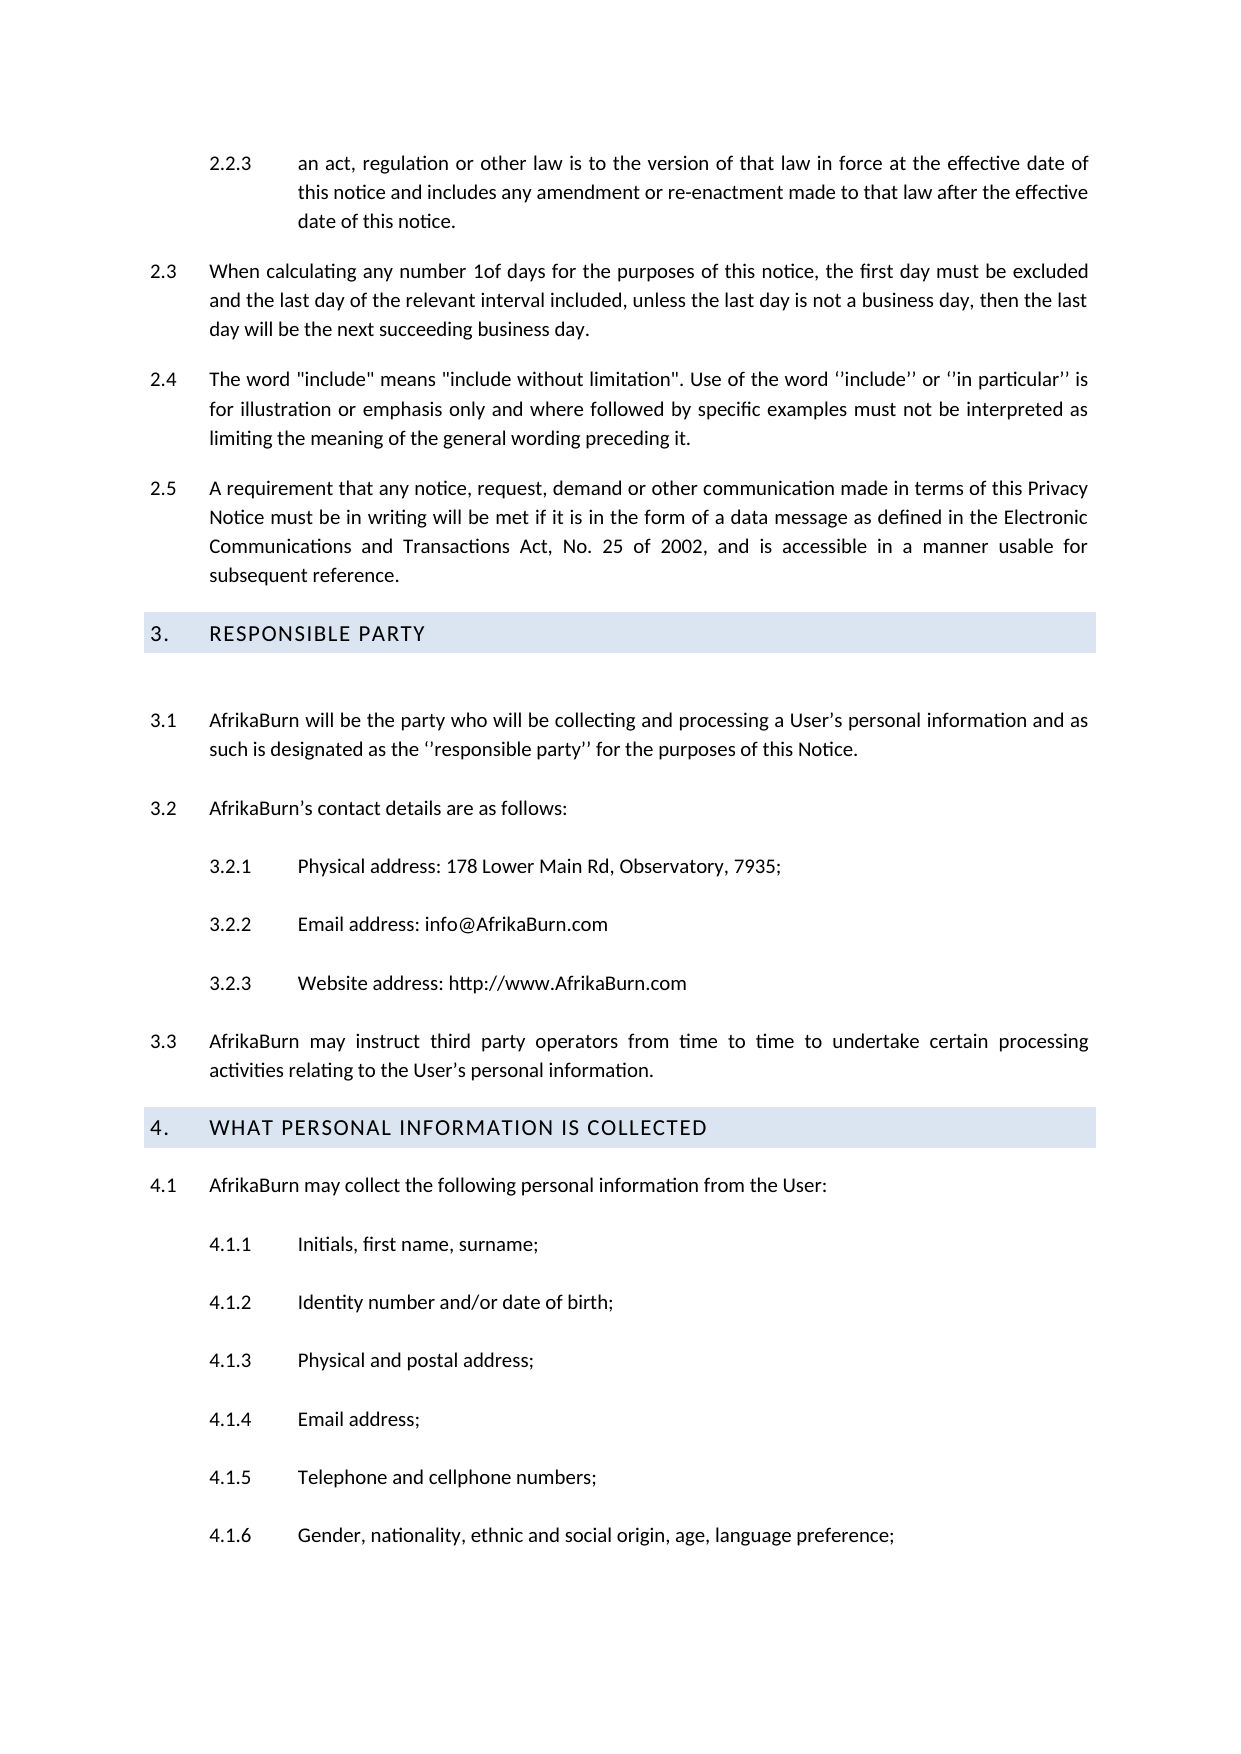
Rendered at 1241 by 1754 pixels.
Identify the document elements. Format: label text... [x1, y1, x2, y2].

list Initials, first name, surname; [209, 1231, 1090, 1256]
list an act, regulation or other law is to the version of that law in force at the effective date of this notice and includes any amendment or re-enactment made to that law after the effective date of this notice. [209, 150, 1090, 234]
list A requirement that any notice, request, demand or other communication made in terms of this Privacy Notice must be in writing will be met if it is in the form of a data message as defined in the Electronic Communications and Transactions Act, No. 25 of 2002, and is accessible in a manner usable for subsequent reference. [150, 475, 1090, 588]
list When calculating any number 1of days for the purposes of this notice, the first day must be excluded and the last day of the relevant interval included, unless the last day is not a business day, then the last day will be the next succeeding business day. [150, 258, 1090, 342]
subtitle responsible party [150, 619, 1090, 647]
list Physical and postal address; [209, 1348, 1090, 1373]
list Identity number and/or date of birth; [209, 1289, 1090, 1315]
list Email address: info@AfrikaBurn.com [209, 911, 1090, 937]
list AfrikaBurn may instruct third party operators from time to time to undertake certain processing activities relating to the User’s personal information. [150, 1028, 1090, 1083]
list Telephone and cellphone numbers; [209, 1464, 1090, 1490]
list The word "include" means "include without limitation". Use of the word ‘’include’’ or ‘’in particular’’ is for illustration or emphasis only and where followed by specific examples must not be interpreted as limiting the meaning of the general wording preceding it. [150, 367, 1090, 450]
list AfrikaBurn’s contact details are as follows: [150, 795, 1090, 820]
list Website address: http://www.AfrikaBurn.com [209, 970, 1090, 995]
list Email address; [209, 1406, 1090, 1431]
subtitle WHAT PERSONAL INFORMATION IS COLLECTED [150, 1114, 1090, 1141]
list AfrikaBurn will be the party who will be collecting and processing a User’s personal information and as such is designated as the ‘’responsible party’’ for the purposes of this Notice. [150, 707, 1090, 762]
list AfrikaBurn may collect the following personal information from the User: [150, 1173, 1090, 1198]
list Gender, nationality, ethnic and social origin, age, language preference; [209, 1523, 1090, 1548]
list Physical address: 178 Lower Main Rd, Observatory, 7935; [209, 853, 1090, 878]
